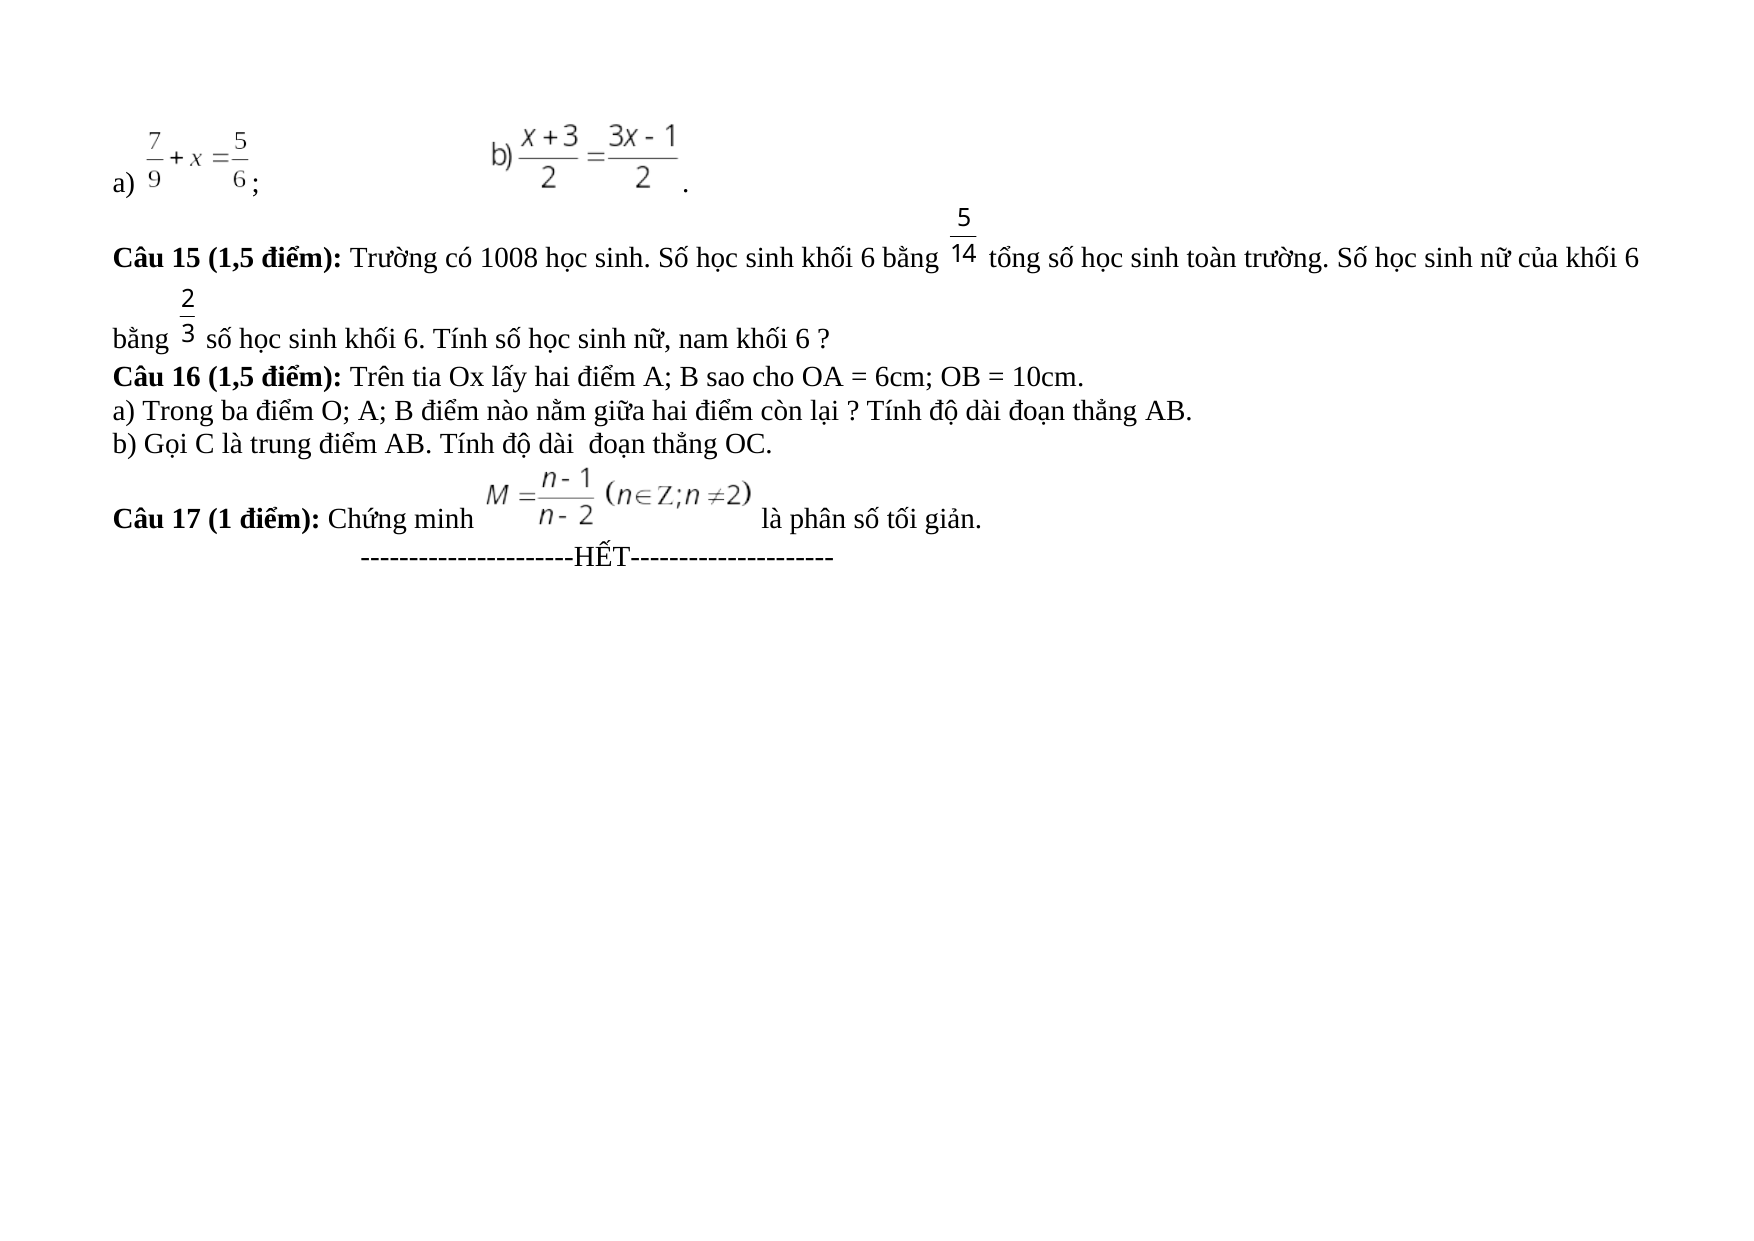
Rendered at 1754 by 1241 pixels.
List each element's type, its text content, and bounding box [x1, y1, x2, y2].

list Câu 15 (1,5 điểm): Trường có 1008 học sinh. Số học sinh khối 6 bằng tổng số học sinh toàn trường. Số học sinh nữ của khối 6 bằng số học sinh khối 6. Tính số học sinh nữ, nam khối 6 ? [112, 199, 1665, 354]
text Câu 16 (1,5 điểm): Trên tia Ox lấy hai điểm A; B sao cho OA = 6cm; OB = 10cm. [112, 359, 1665, 393]
text a) ; . [112, 118, 1665, 199]
text Câu 17 (1 điểm): Chứng minh là phân số tối giản. [112, 462, 1665, 534]
text a) Trong ba điểm O; A; B điểm nào nằm giữa hai điểm còn lại ? Tính độ dài đoạn thẳng AB. [112, 393, 1665, 427]
text b) Gọi C là trung điểm AB. Tính độ dài đoạn thẳng OC. [112, 427, 1665, 460]
text ----------------------HẾT--------------------- [112, 539, 1665, 573]
